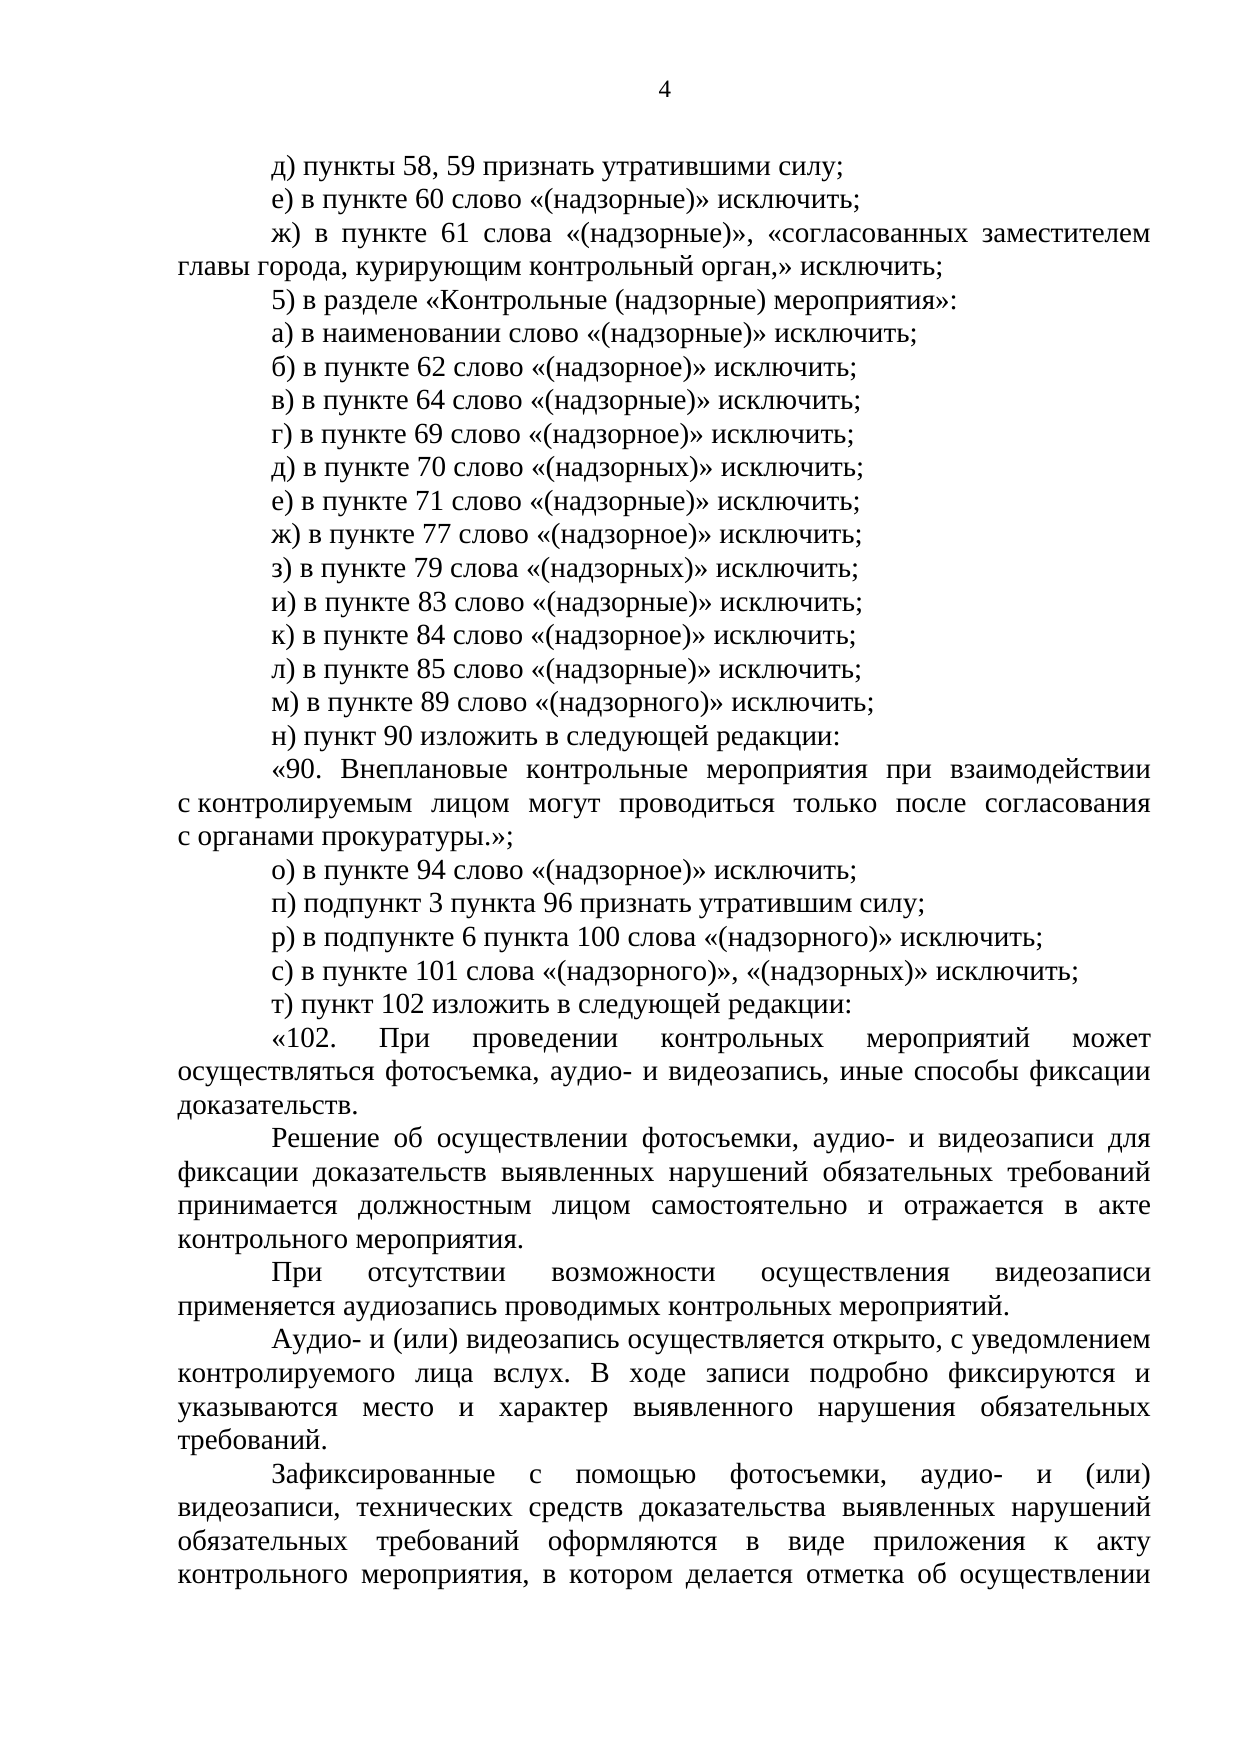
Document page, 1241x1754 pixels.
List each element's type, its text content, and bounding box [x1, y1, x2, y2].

text в) в пункте 64 слово «(надзорные)» исключить; [177, 382, 1152, 416]
text о) в пункте 94 слово «(надзорное)» исключить; [177, 852, 1152, 886]
text г) в пункте 69 слово «(надзорное)» исключить; [177, 416, 1152, 449]
text 5) в разделе «Контрольные (надзорные) мероприятия»: [177, 282, 1152, 315]
text Аудио- и (или) видеозапись осуществляется открыто, с уведомлением контролируемого лица вслух. В ходе записи подробно фиксируются и указываются место и характер выявленного нарушения обязательных требований. [177, 1322, 1152, 1456]
text Решение об осуществлении фотосъемки, аудио- и видеозаписи для фиксации доказательств выявленных нарушений обязательных требований принимается должностным лицом самостоятельно и отражается в акте контрольного мероприятия. [177, 1120, 1152, 1254]
text т) пункт 102 изложить в следующей редакции: [177, 986, 1152, 1020]
text л) в пункте 85 слово «(надзорные)» исключить; [177, 651, 1152, 684]
text н) пункт 90 изложить в следующей редакции: [177, 718, 1152, 751]
text д) пункты 58, 59 признать утратившими силу; [177, 148, 1152, 181]
text б) в пункте 62 слово «(надзорное)» исключить; [177, 349, 1152, 382]
text е) в пункте 60 слово «(надзорные)» исключить; [177, 181, 1152, 215]
text ж) в пункте 61 слова «(надзорные)», «согласованных заместителем главы города, курирующим контрольный орган,» исключить; [177, 215, 1152, 282]
text к) в пункте 84 слово «(надзорное)» исключить; [177, 617, 1152, 651]
text м) в пункте 89 слово «(надзорного)» исключить; [177, 684, 1152, 718]
text е) в пункте 71 слово «(надзорные)» исключить; [177, 483, 1152, 517]
text з) в пункте 79 слова «(надзорных)» исключить; [177, 550, 1152, 584]
text и) в пункте 83 слово «(надзорные)» исключить; [177, 584, 1152, 617]
text п) подпункт 3 пункта 96 признать утратившим силу; [177, 886, 1152, 919]
text «90. Внеплановые контрольные мероприятия при взаимодействии с контролируемым лицом могут проводиться только после согласования с органами прокуратуры.»; [177, 751, 1152, 852]
text а) в наименовании слово «(надзорные)» исключить; [177, 315, 1152, 349]
text ж) в пункте 77 слово «(надзорное)» исключить; [177, 517, 1152, 550]
text «102. При проведении контрольных мероприятий может осуществляться фотосъемка, аудио- и видеозапись, иные способы фиксации доказательств. [177, 1020, 1152, 1120]
text р) в подпункте 6 пункта 100 слова «(надзорного)» исключить; [177, 919, 1152, 953]
text При отсутствии возможности осуществления видеозаписи применяется аудиозапись проводимых контрольных мероприятий. [177, 1254, 1152, 1322]
text с) в пункте 101 слова «(надзорного)», «(надзорных)» исключить; [177, 953, 1152, 986]
text д) в пункте 70 слово «(надзорных)» исключить; [177, 449, 1152, 483]
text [177, 1456, 1152, 1590]
